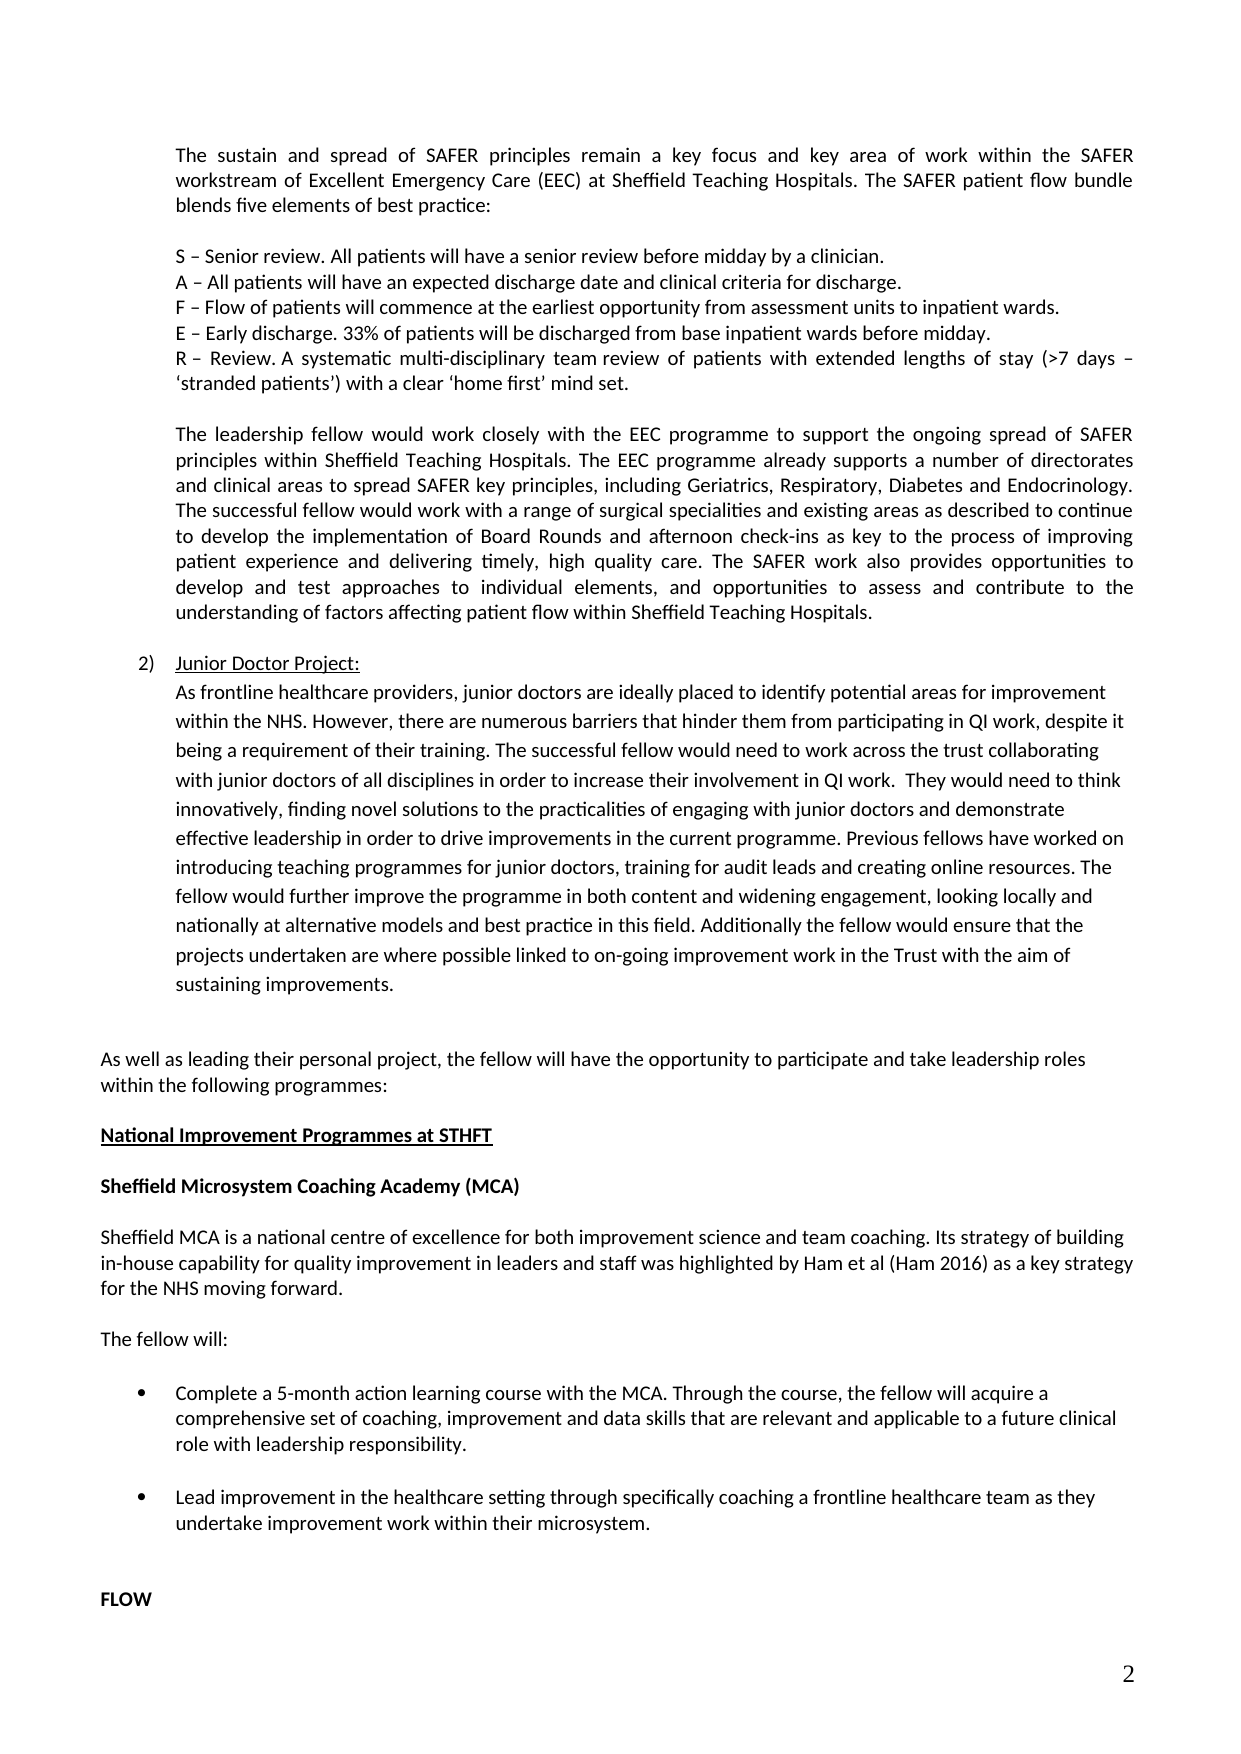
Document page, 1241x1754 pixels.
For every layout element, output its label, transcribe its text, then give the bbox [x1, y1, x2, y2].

list Complete a 5-month action learning course with the MCA. Through the course, the fellow will acquire a comprehensive set of coaching, improvement and data skills that are relevant and applicable to a future clinical role with leadership responsibility. [138, 1380, 1135, 1456]
text Sheffield MCA is a national centre of excellence for both improvement science and team coaching. Its strategy of building in-house capability for quality improvement in leaders and staff was highlighted by Ham et al (Ham 2016) as a key strategy for the NHS moving forward. [100, 1224, 1135, 1301]
text FLOW [100, 1586, 1135, 1611]
text The leadership fellow would work closely with the EEC programme to support the ongoing spread of SAFER principles within Sheffield Teaching Hospitals. The EEC programme already supports a number of directorates and clinical areas to spread SAFER key principles, including Geriatrics, Respiratory, Diabetes and Endocrinology. The successful fellow would work with a range of surgical specialities and existing areas as described to continue to develop the implementation of Board Rounds and afternoon check-ins as key to the process of improving patient experience and delivering timely, high quality care. The SAFER work also provides opportunities to develop and test approaches to individual elements, and opportunities to assess and contribute to the understanding of factors affecting patient flow within Sheffield Teaching Hospitals. [175, 421, 1135, 625]
text As well as leading their personal project, the fellow will have the opportunity to participate and take leadership roles within the following programmes: [100, 1046, 1135, 1097]
list Lead improvement in the healthcare setting through specifically coaching a frontline healthcare team as they undertake improvement work within their microsystem. [138, 1484, 1135, 1535]
text Sheffield Microsystem Coaching Academy (MCA) [100, 1173, 1135, 1199]
text National Improvement Programmes at STHFT [100, 1123, 1135, 1148]
text The sustain and spread of SAFER principles remain a key focus and key area of work within the SAFER workstream of Excellent Emergency Care (EEC) at Sheffield Teaching Hospitals. The SAFER patient flow bundle blends five elements of best practice: [175, 142, 1135, 218]
text R – Review. A systematic multi-disciplinary team review of patients with extended lengths of stay (>7 days – ‘stranded patients’) with a clear ‘home first’ mind set. [175, 345, 1135, 396]
text S – Senior review. All patients will have a senior review before midday by a clinician. [138, 243, 1135, 269]
list As frontline healthcare providers, junior doctors are ideally placed to identify potential areas for improvement within the NHS. However, there are numerous barriers that hinder them from participating in QI work, despite it being a requirement of their training. The successful fellow would need to work across the trust collaborating with junior doctors of all disciplines in order to increase their involvement in QI work. They would need to think innovatively, finding novel solutions to the practicalities of engaging with junior doctors and demonstrate effective leadership in order to drive improvements in the current programme. Previous fellows have worked on introducing teaching programmes for junior doctors, training for audit leads and creating online resources. The fellow would further improve the programme in both content and widening engagement, looking locally and nationally at alternative models and best practice in this field. Additionally the fellow would ensure that the projects undertaken are where possible linked to on-going improvement work in the Trust with the aim of sustaining improvements. [175, 679, 1135, 996]
text F – Flow of patients will commence at the earliest opportunity from assessment units to inpatient wards. [138, 294, 1135, 320]
text A – All patients will have an expected discharge date and clinical criteria for discharge. [100, 269, 1135, 294]
text E – Early discharge. 33% of patients will be discharged from base inpatient wards before midday. [138, 320, 1135, 345]
list Junior Doctor Project: [138, 650, 1135, 676]
text The fellow will: [100, 1326, 1135, 1351]
